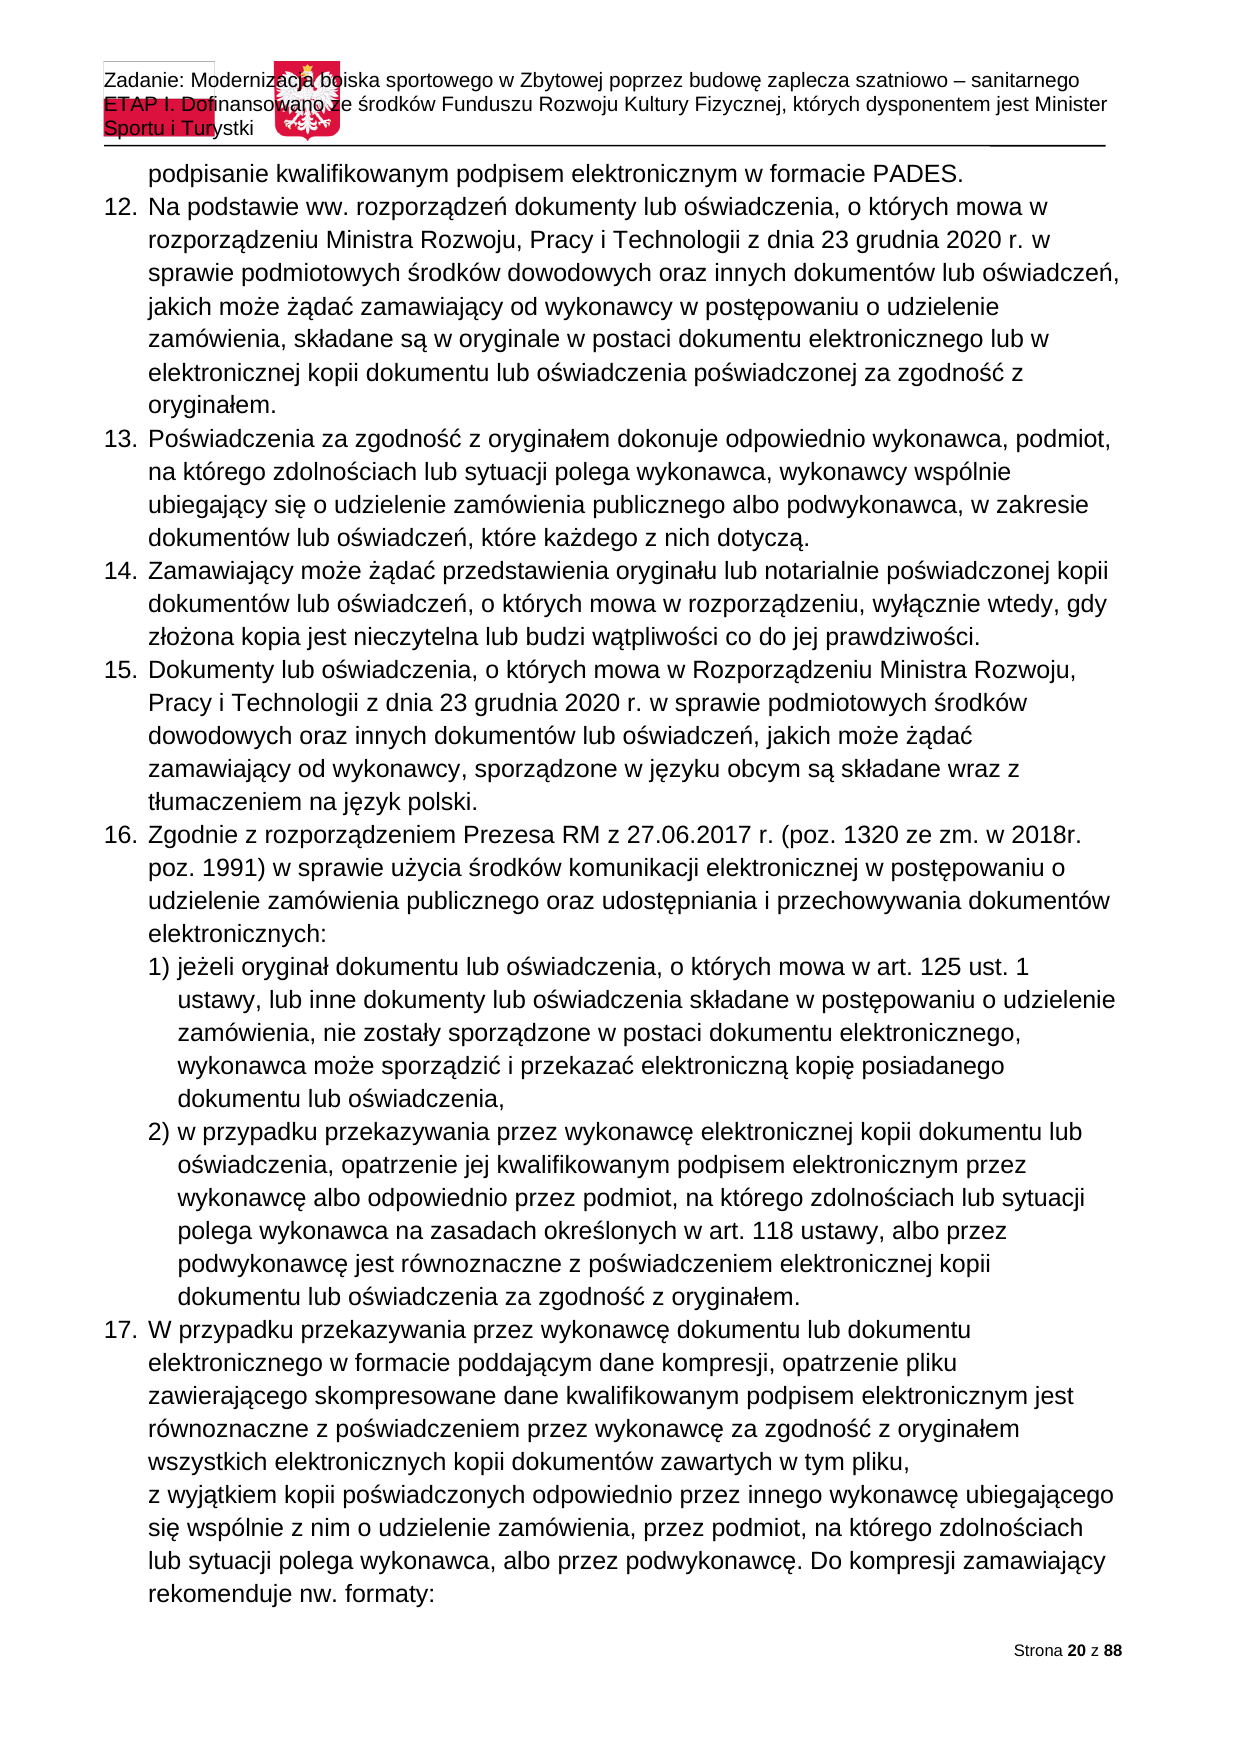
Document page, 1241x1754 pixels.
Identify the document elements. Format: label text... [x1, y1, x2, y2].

list Zamawiający może żądać przedstawienia oryginału lub notarialnie poświadczonej kopii dokumentów lub oświadczeń, o których mowa w rozporządzeniu, wyłącznie wtedy, gdy złożona kopia jest nieczytelna lub budzi wątpliwości co do jej prawdziwości. [103, 556, 1122, 650]
list Dokumenty lub oświadczenia, o których mowa w Rozporządzeniu Ministra Rozwoju, Pracy i Technologii z dnia 23 grudnia 2020 r. w sprawie podmiotowych środków dowodowych oraz innych dokumentów lub oświadczeń, jakich może żądać zamawiający od wykonawcy, sporządzone w języku obcym są składane wraz z tłumaczeniem na język polski. [103, 655, 1122, 816]
list Zgodnie z rozporządzeniem Prezesa RM z 27.06.2017 r. (poz. 1320 ze zm. w 2018r. poz. 1991) w sprawie użycia środków komunikacji elektronicznej w postępowaniu o udzielenie zamówienia publicznego oraz udostępniania i przechowywania dokumentów elektronicznych: [103, 820, 1122, 948]
text Zamawiający preferuje sporządzanie dokumentu elektronicznego w postaci .pdf oraz podpisanie kwalifikowanym podpisem elektronicznym w formacie PADES. [148, 159, 1122, 188]
list w przypadku przekazywania przez wykonawcę elektronicznej kopii dokumentu lub oświadczenia, opatrzenie jej kwalifikowanym podpisem elektronicznym przez wykonawcę albo odpowiednio przez podmiot, na którego zdolnościach lub sytuacji polega wykonawca na zasadach określonych w art. 118 ustawy, albo przez podwykonawcę jest równoznaczne z poświadczeniem elektronicznej kopii dokumentu lub oświadczenia za zgodność z oryginałem. [148, 1117, 1122, 1311]
list W przypadku przekazywania przez wykonawcę dokumentu lub dokumentu elektronicznego w formacie poddającym dane kompresji, opatrzenie pliku zawierającego skompresowane dane kwalifikowanym podpisem elektronicznym jest równoznaczne z poświadczeniem przez wykonawcę za zgodność z oryginałem wszystkich elektronicznych kopii dokumentów zawartych w tym pliku, z wyjątkiem kopii poświadczonych odpowiednio przez innego wykonawcę ubiegającego się wspólnie z nim o udzielenie zamówienia, przez podmiot, na którego zdolnościach lub sytuacji polega wykonawca, albo przez podwykonawcę. Do kompresji zamawiający rekomenduje nw. formaty: [103, 1315, 1122, 1608]
list Poświadczenia za zgodność z oryginałem dokonuje odpowiednio wykonawca, podmiot, na którego zdolnościach lub sytuacji polega wykonawca, wykonawcy wspólnie ubiegający się o udzielenie zamówienia publicznego albo podwykonawca, w zakresie dokumentów lub oświadczeń, które każdego z nich dotyczą. [103, 423, 1122, 551]
picture [103, 61, 340, 141]
list jeżeli oryginał dokumentu lub oświadczenia, o których mowa w art. 125 ust. 1 ustawy, lub inne dokumenty lub oświadczenia składane w postępowaniu o udzielenie zamówienia, nie zostały sporządzone w postaci dokumentu elektronicznego, wykonawca może sporządzić i przekazać elektroniczną kopię posiadanego dokumentu lub oświadczenia, [148, 952, 1122, 1113]
picture [334, 77, 340, 86]
list Na podstawie ww. rozporządzeń dokumenty lub oświadczenia, o których mowa w rozporządzeniu Ministra Rozwoju, Pracy i Technologii z dnia 23 grudnia 2020 r. w sprawie podmiotowych środków dowodowych oraz innych dokumentów lub oświadczeń, jakich może żądać zamawiający od wykonawcy w postępowaniu o udzielenie zamówienia, składane są w oryginale w postaci dokumentu elektronicznego lub w elektronicznej kopii dokumentu lub oświadczenia poświadczonej za zgodność z oryginałem. [103, 192, 1122, 419]
